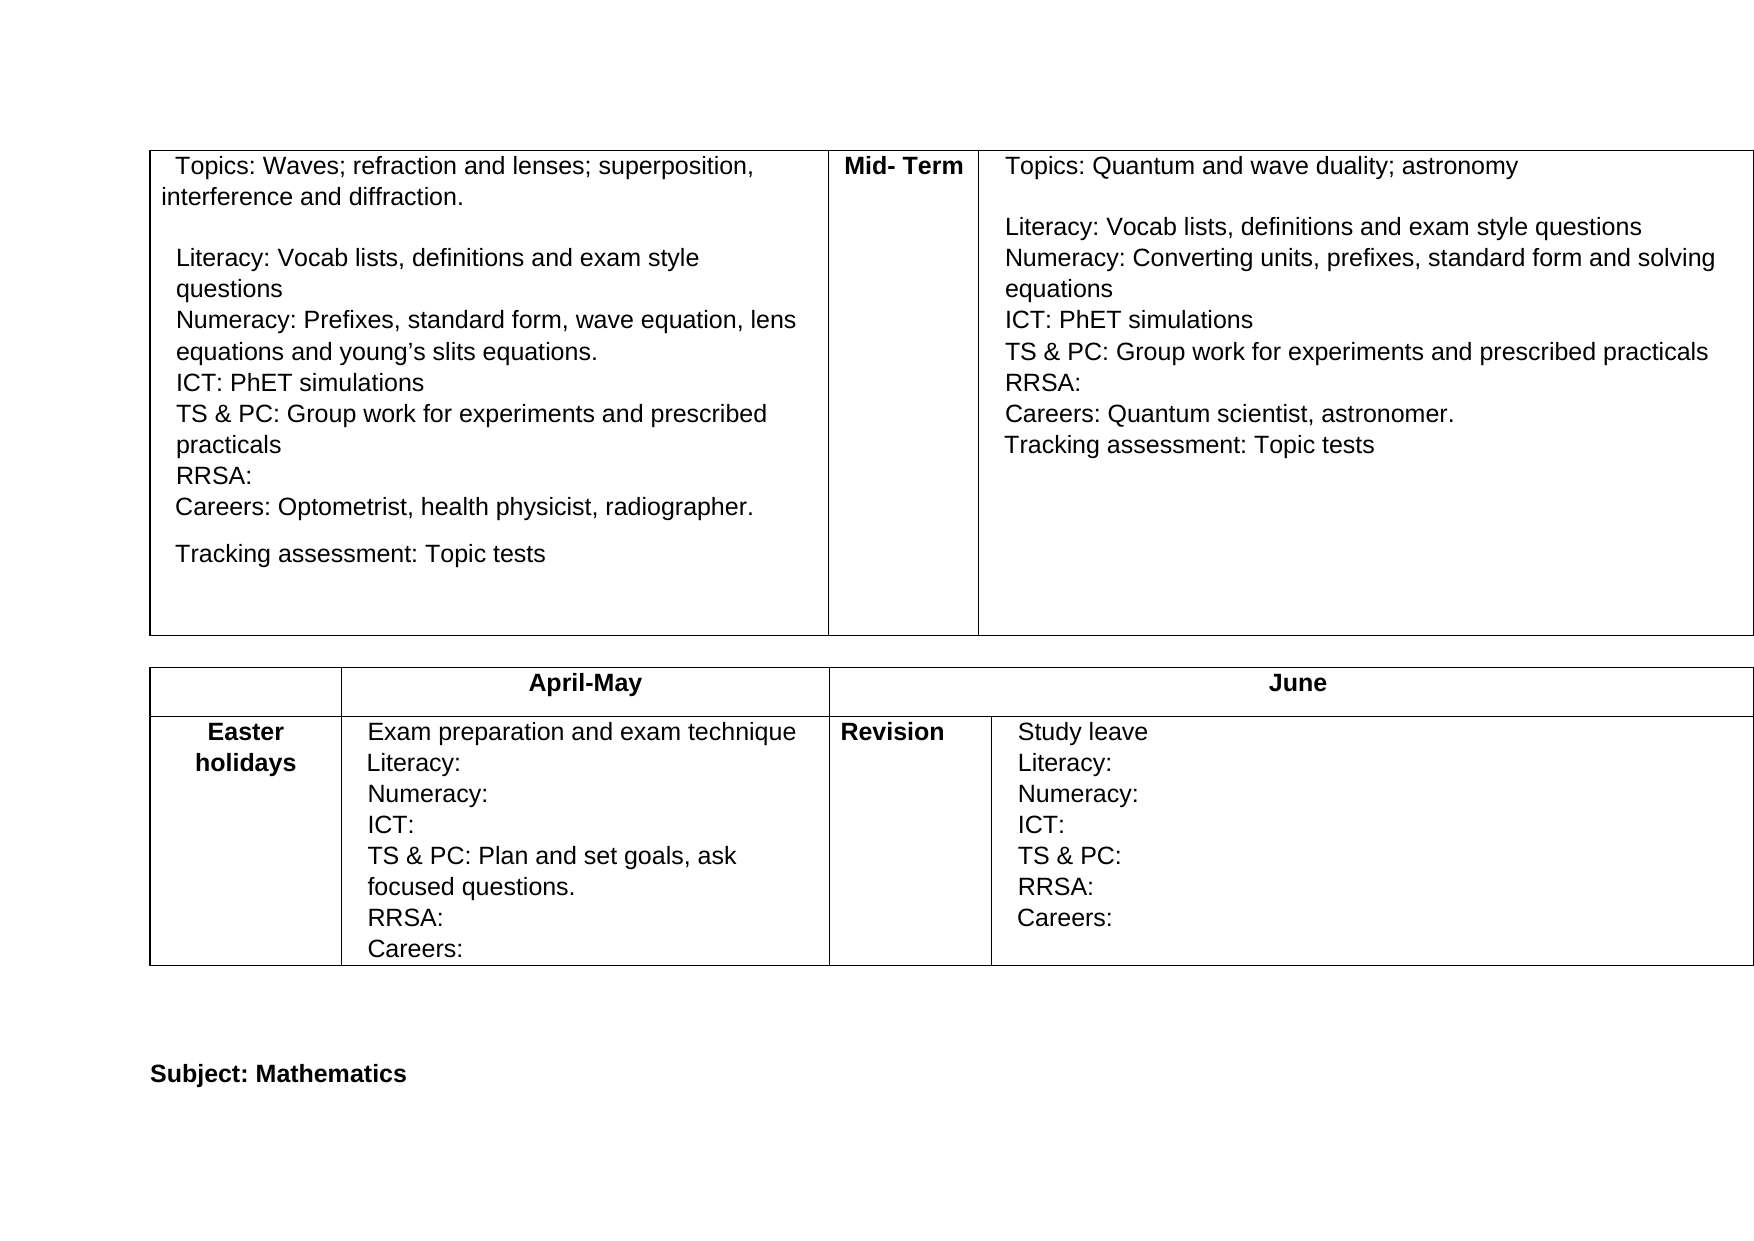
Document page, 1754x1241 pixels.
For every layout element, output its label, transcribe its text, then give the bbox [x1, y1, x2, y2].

table_header June [830, 668, 1753, 716]
table_cell Exam preparation and exam technique Literacy: Numeracy: ICT: TS & PC: Plan and set goals, ask focused questions. RRSA: Careers: [342, 717, 829, 965]
table_cell Mid- Term [829, 151, 978, 635]
table_header [151, 668, 341, 716]
table_cell Easter holidays [151, 717, 341, 965]
table_cell Revision [830, 717, 991, 965]
table_cell Study leave Literacy: Numeracy: ICT: TS & PC: RRSA: Careers: [992, 717, 1753, 965]
table_header April-May [342, 668, 829, 716]
table_cell Topics: Waves; refraction and lenses; superposition, interference and diffraction. Literacy: Vocab lists, definitions and exam style questions Numeracy: Prefixes, standard form, wave equation, lens equations and young’s slits equations. ICT: PhET simulations TS & PC: Group work for experiments and prescribed practicals RRSA: Careers: Optometrist, health physicist, radiographer. Tracking assessment: Topic tests [151, 151, 828, 635]
text Subject: Mathematics [150, 1059, 1604, 1088]
table_cell Topics: Quantum and wave duality; astronomy Literacy: Vocab lists, definitions and exam style questions Numeracy: Converting units, prefixes, standard form and solving equations ICT: PhET simulations TS & PC: Group work for experiments and prescribed practicals RRSA: Careers: Quantum scientist, astronomer. Tracking assessment: Topic tests [979, 151, 1753, 635]
